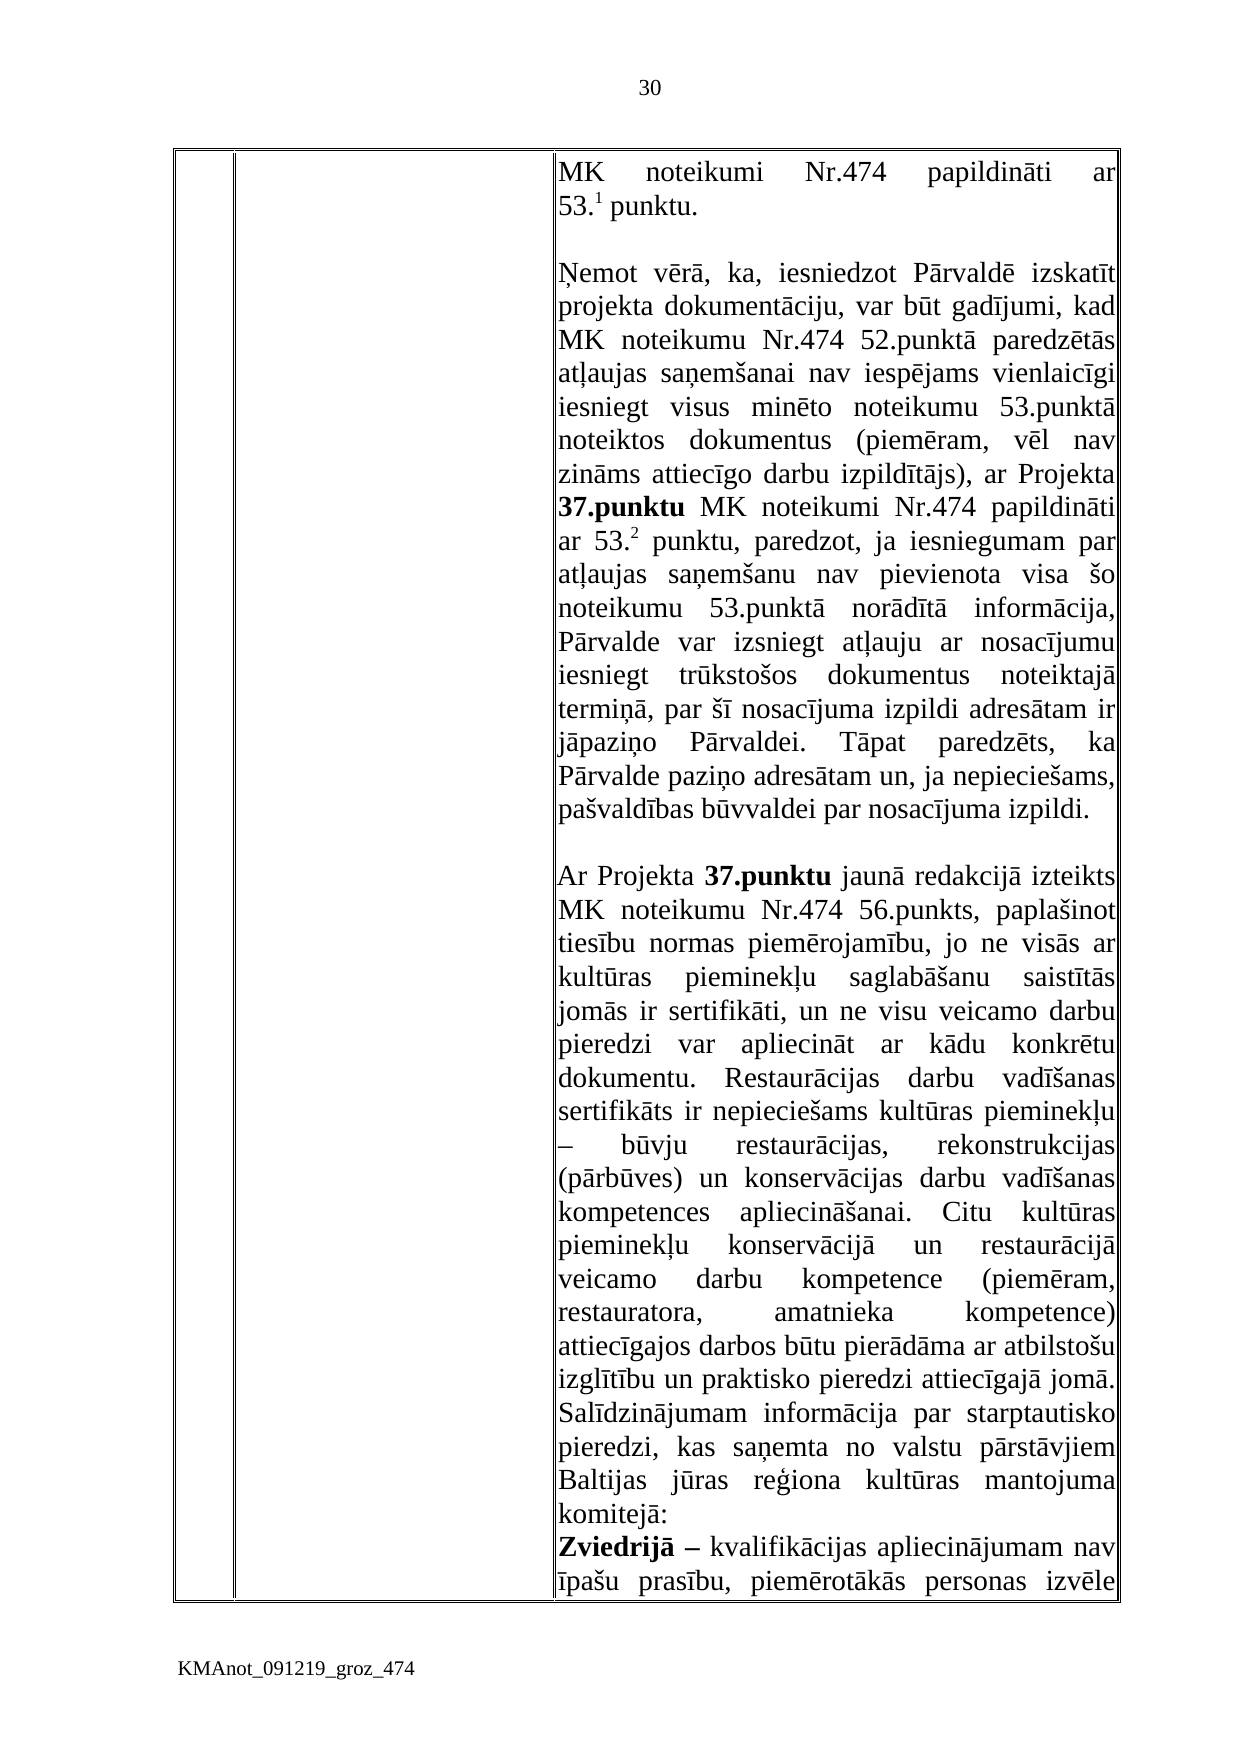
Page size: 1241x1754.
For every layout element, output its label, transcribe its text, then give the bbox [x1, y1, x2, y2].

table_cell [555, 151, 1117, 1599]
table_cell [235, 151, 555, 1599]
table_cell 2. [176, 151, 234, 1599]
